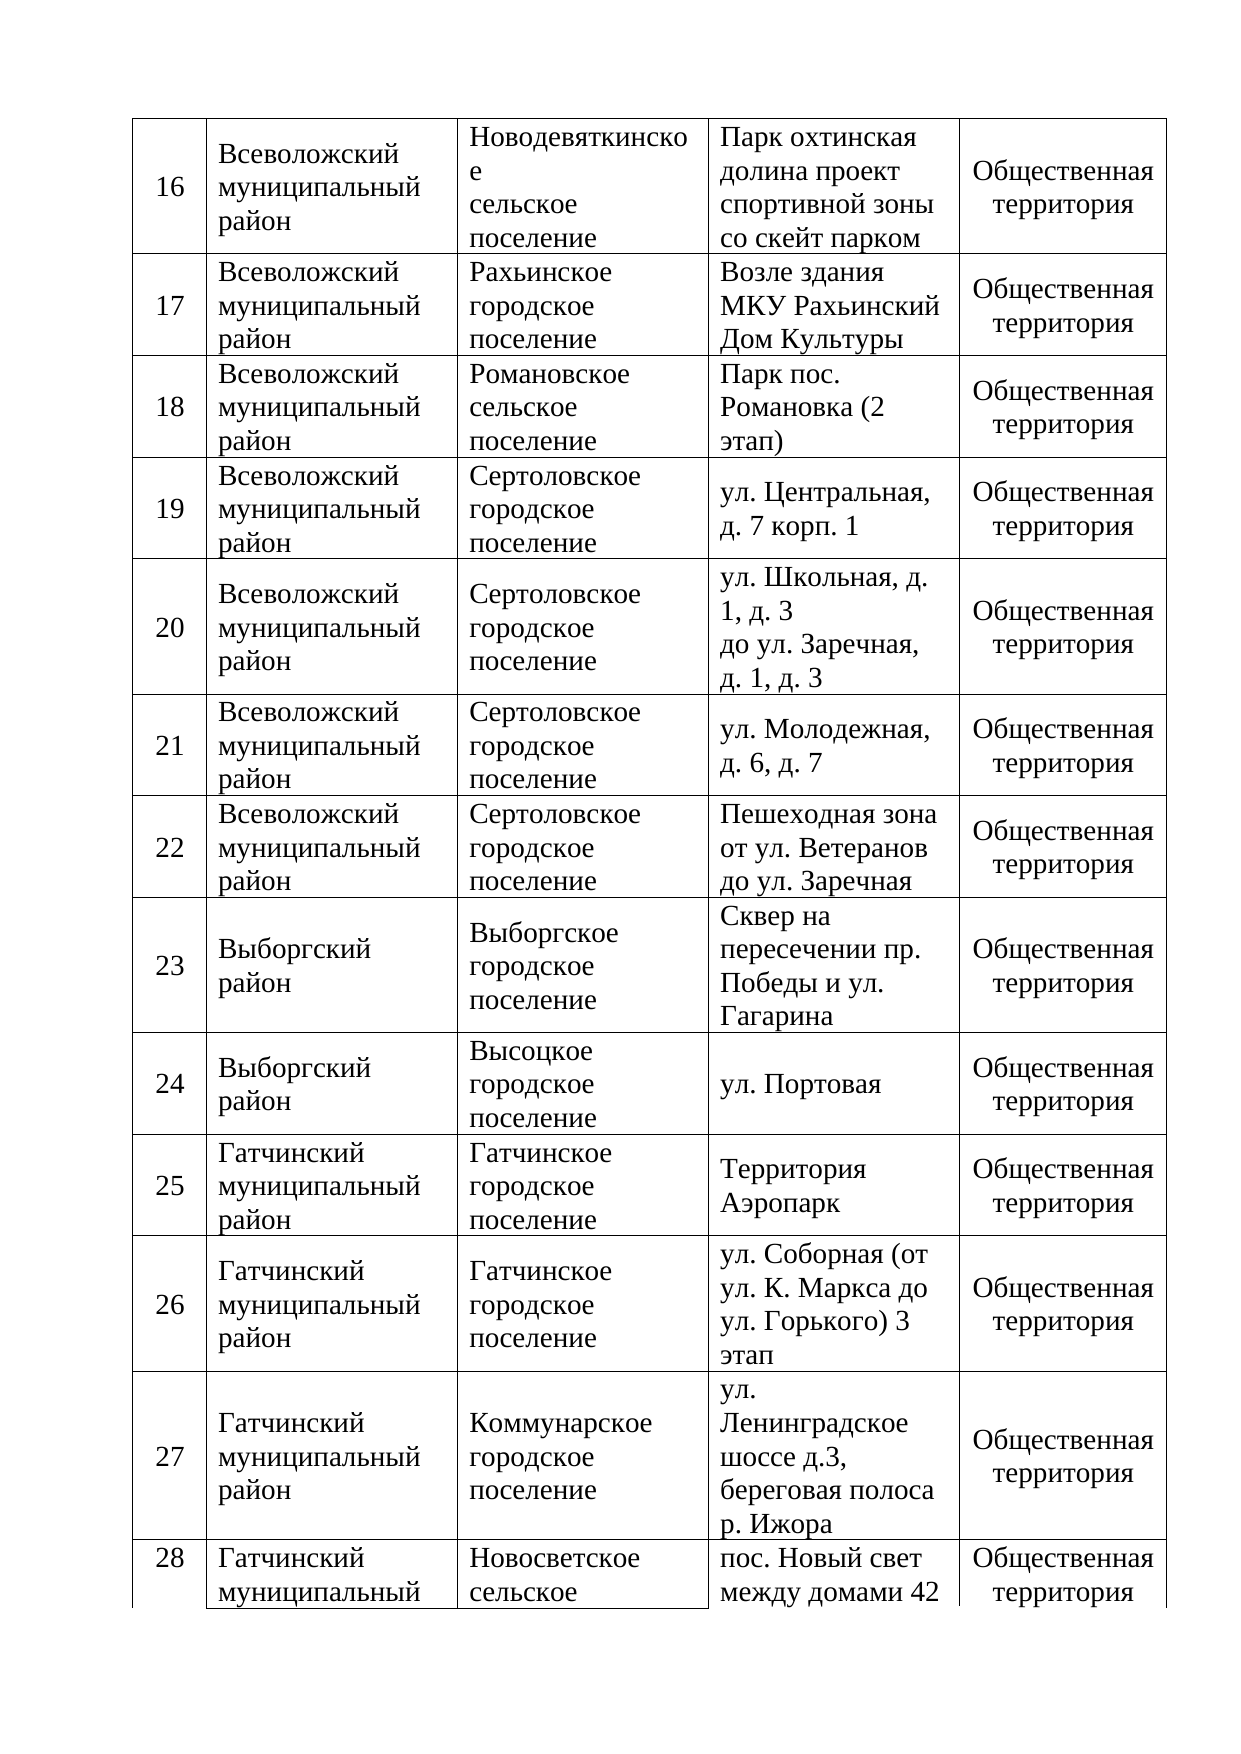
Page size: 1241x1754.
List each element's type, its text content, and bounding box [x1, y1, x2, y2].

table_cell 22 [133, 796, 206, 897]
table_cell Общественная территория [960, 898, 1166, 1032]
table_cell Общественная территория [960, 458, 1166, 558]
table_cell 20 [133, 559, 206, 693]
table_cell Рахьинское городское поселение [458, 254, 708, 355]
table_cell Выборгское городское поселение [458, 898, 708, 1032]
table_cell 17 [133, 254, 206, 355]
table_cell Гатчинское городское поселение [458, 1236, 708, 1371]
table_cell Общественная территория [960, 356, 1166, 457]
table_cell Общественная территория [960, 796, 1166, 897]
table_cell Гатчинское городское поселение [458, 1135, 708, 1235]
table_cell Пешеходная зона от ул. Ветеранов до ул. Заречная [709, 796, 959, 897]
table_cell Парк охтинская долина проект спортивной зоны со скейт парком [709, 119, 959, 253]
table_cell Всеволожский муниципальный район [207, 695, 457, 795]
table_cell Сертоловское городское поселение [458, 695, 708, 795]
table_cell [458, 119, 708, 253]
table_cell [207, 1540, 457, 1607]
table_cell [709, 1540, 960, 1607]
table_cell Всеволожский муниципальный район [207, 559, 457, 693]
table_cell Общественная территория [960, 695, 1166, 795]
table_cell Выборгский район [207, 898, 457, 1032]
table_cell 16 [133, 119, 206, 253]
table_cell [960, 119, 1166, 253]
table_cell 18 [133, 356, 206, 457]
table_cell Выборгский район [207, 1033, 457, 1134]
table_cell Возле здания МКУ Рахьинский Дом Культуры [709, 254, 959, 355]
table_cell Общественная территория [960, 1372, 1166, 1539]
table_cell Высоцкое городское поселение [458, 1033, 708, 1134]
table_cell 26 [133, 1236, 206, 1371]
table_cell Гатчинский муниципальный район [207, 1236, 457, 1371]
table_cell Всеволожский муниципальный район [207, 796, 457, 897]
table_cell 21 [133, 695, 206, 795]
table_cell Сертоловское городское поселение [458, 559, 708, 693]
table_cell Территория Аэропарк [709, 1135, 959, 1235]
table_cell 19 [133, 458, 206, 558]
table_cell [960, 1540, 1166, 1607]
table_cell 28 [133, 1540, 206, 1607]
table_cell Общественная территория [960, 254, 1166, 355]
table_cell ул. Ленинградское шоссе д.3, береговая полоса р. Ижора [709, 1372, 959, 1539]
table_cell 23 [133, 898, 206, 1032]
table_cell Общественная территория [960, 559, 1166, 693]
table_cell ул. Молодежная, д. 6, д. 7 [709, 695, 959, 795]
table_cell 24 [133, 1033, 206, 1134]
table_cell Всеволожский муниципальный район [207, 356, 457, 457]
table_cell 27 [133, 1372, 206, 1539]
table_cell Всеволожский муниципальный район [207, 458, 457, 558]
table_cell Сертоловское городское поселение [458, 796, 708, 897]
table_cell ул. Соборная (от ул. К. Маркса до ул. Горького) 3 этап [709, 1236, 959, 1371]
table_cell Всеволожский муниципальный район [207, 254, 457, 355]
table_cell Общественная территория [960, 1033, 1166, 1134]
table_cell Гатчинский муниципальный район [207, 1372, 457, 1539]
table_cell 25 [133, 1135, 206, 1235]
table_cell Сертоловское городское поселение [458, 458, 708, 558]
table_cell ул. Школьная, д. 1, д. 3 до ул. Заречная, д. 1, д. 3 [709, 559, 959, 693]
table_cell ул. Центральная, д. 7 корп. 1 [709, 458, 959, 558]
table_cell Коммунарское городское поселение [458, 1372, 708, 1539]
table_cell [207, 119, 457, 253]
table_cell Романовское сельское поселение [458, 356, 708, 457]
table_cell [458, 1540, 708, 1607]
table_cell Общественная территория [960, 1236, 1166, 1371]
table_cell Гатчинский муниципальный район [207, 1135, 457, 1235]
table_cell ул. Портовая [709, 1033, 959, 1134]
table_cell Общественная территория [960, 1135, 1166, 1235]
table_cell Сквер на пересечении пр. Победы и ул. Гагарина [709, 898, 959, 1032]
table_cell Парк пос. Романовка (2 этап) [709, 356, 959, 457]
